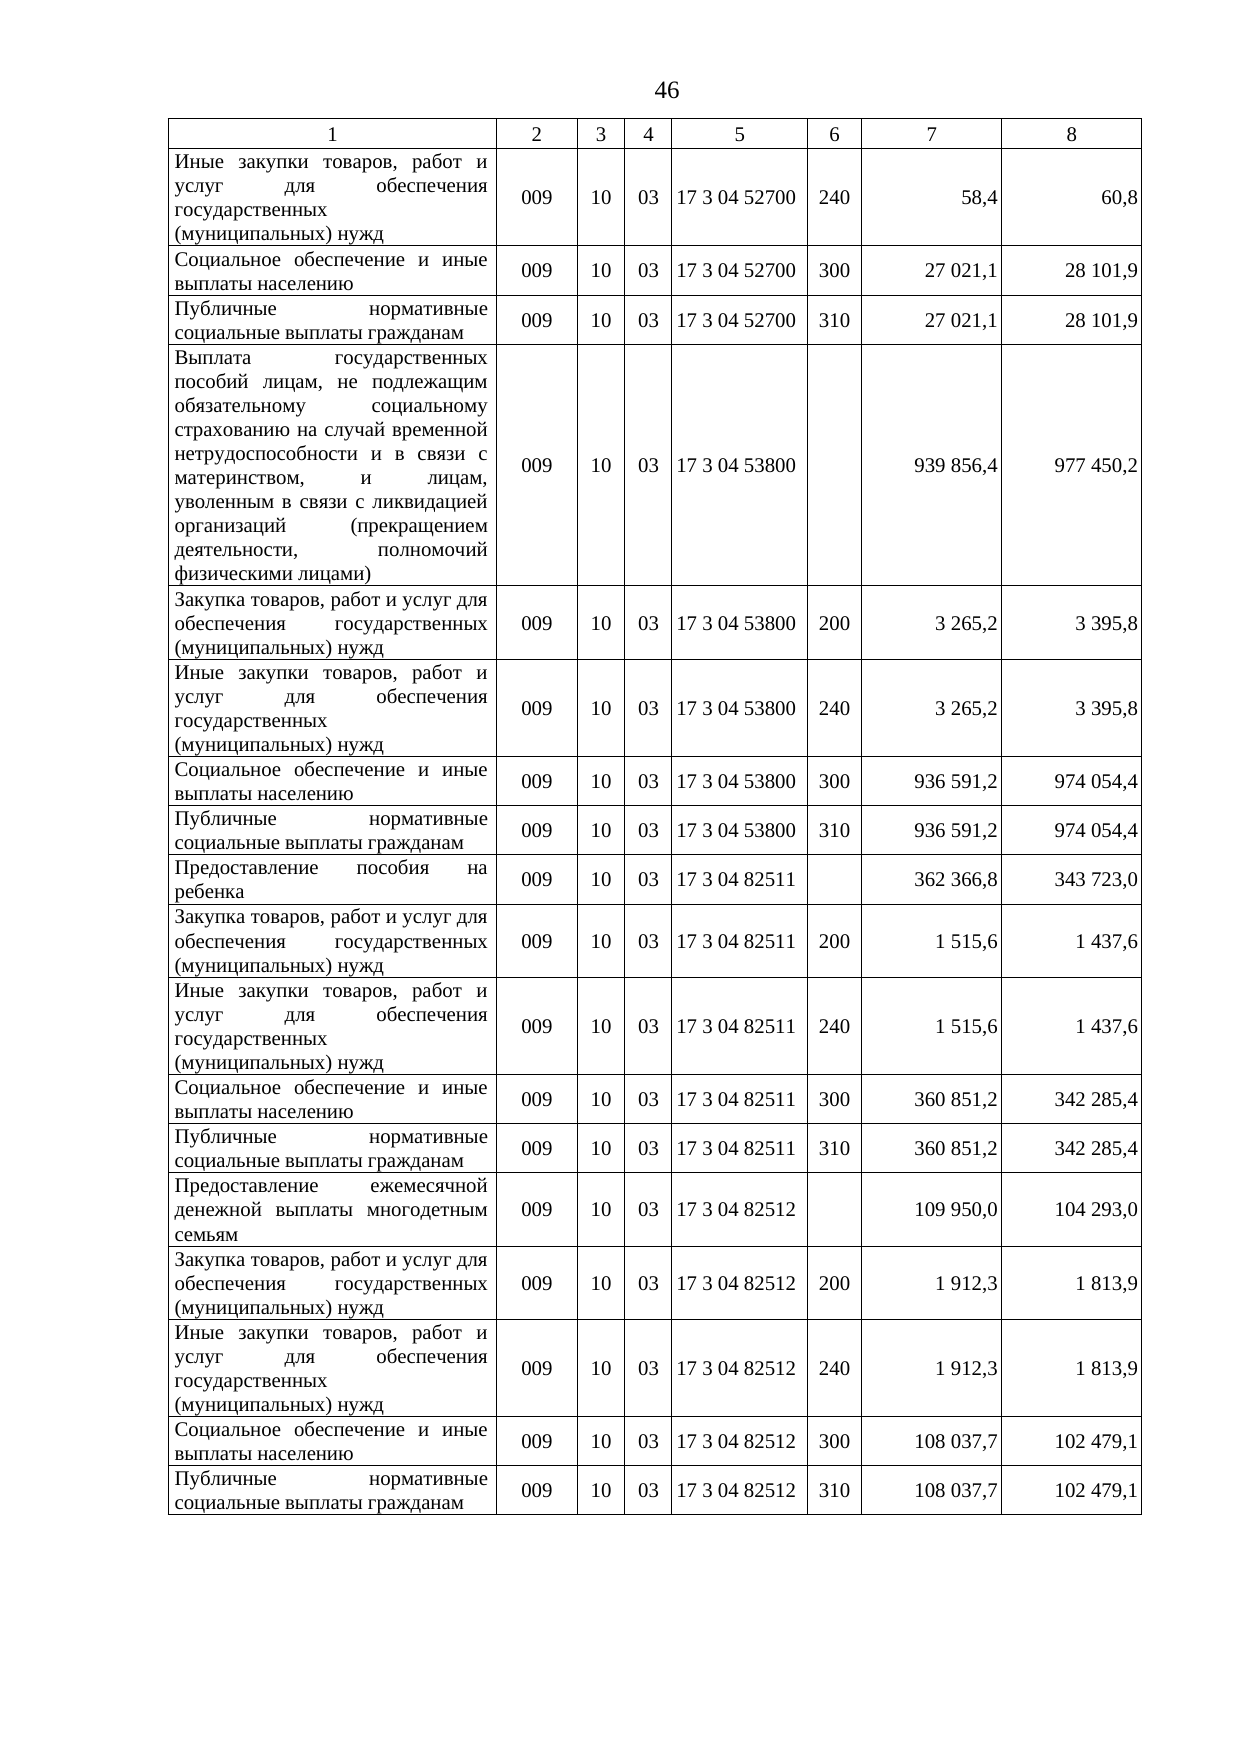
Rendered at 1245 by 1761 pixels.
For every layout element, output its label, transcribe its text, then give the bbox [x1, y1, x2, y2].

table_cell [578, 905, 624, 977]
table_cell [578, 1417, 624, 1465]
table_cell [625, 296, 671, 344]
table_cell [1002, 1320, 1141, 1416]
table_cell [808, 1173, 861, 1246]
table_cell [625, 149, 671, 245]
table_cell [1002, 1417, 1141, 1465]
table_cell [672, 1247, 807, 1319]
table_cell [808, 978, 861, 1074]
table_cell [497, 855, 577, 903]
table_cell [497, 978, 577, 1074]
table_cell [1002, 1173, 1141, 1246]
table_header 7 [862, 119, 1001, 148]
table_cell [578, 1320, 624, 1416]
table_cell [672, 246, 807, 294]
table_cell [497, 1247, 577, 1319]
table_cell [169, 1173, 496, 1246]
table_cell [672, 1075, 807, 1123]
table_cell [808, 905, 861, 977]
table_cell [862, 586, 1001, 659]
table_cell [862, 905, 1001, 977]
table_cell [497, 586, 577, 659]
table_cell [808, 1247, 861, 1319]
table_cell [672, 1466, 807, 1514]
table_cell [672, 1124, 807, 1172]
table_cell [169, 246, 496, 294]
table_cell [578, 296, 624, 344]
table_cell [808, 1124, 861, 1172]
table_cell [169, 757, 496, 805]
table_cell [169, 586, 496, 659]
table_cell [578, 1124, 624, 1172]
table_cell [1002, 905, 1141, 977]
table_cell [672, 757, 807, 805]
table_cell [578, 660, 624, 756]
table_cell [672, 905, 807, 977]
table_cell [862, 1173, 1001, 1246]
table_header 1 [169, 119, 496, 148]
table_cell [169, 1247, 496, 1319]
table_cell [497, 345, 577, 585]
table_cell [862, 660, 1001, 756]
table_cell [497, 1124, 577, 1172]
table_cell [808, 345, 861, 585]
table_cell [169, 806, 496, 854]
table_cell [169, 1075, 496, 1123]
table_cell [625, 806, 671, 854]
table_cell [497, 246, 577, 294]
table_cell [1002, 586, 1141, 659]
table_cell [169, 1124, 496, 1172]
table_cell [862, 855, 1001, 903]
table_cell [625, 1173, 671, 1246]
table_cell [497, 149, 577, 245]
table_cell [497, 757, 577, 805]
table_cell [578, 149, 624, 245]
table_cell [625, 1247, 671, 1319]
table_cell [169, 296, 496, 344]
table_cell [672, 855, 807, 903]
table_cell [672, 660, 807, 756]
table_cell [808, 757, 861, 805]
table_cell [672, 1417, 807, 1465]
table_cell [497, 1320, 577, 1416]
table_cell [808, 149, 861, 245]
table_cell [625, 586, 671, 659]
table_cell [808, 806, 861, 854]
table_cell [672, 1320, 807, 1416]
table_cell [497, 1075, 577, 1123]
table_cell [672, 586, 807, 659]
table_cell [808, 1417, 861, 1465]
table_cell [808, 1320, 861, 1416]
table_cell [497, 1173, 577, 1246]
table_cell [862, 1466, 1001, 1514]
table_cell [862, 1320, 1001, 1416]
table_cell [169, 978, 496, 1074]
table_header 3 [578, 119, 624, 148]
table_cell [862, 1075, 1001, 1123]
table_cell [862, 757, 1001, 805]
table_header 5 [672, 119, 807, 148]
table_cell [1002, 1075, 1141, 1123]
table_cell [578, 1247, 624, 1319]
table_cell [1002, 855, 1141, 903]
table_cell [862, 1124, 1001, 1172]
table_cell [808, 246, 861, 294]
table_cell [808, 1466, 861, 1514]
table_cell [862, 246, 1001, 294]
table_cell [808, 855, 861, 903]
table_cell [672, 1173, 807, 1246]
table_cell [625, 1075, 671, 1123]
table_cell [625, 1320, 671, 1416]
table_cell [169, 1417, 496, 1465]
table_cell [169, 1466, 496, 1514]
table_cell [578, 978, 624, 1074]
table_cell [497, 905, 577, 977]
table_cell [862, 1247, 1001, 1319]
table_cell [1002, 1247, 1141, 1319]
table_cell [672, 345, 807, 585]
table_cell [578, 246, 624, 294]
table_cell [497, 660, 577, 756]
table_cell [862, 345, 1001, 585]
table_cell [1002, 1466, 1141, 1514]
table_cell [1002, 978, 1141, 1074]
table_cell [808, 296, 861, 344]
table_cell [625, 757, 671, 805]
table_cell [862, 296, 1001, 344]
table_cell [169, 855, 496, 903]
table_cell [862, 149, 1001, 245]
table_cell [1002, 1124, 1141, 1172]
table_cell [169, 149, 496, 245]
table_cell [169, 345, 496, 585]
table_header 2 [497, 119, 577, 148]
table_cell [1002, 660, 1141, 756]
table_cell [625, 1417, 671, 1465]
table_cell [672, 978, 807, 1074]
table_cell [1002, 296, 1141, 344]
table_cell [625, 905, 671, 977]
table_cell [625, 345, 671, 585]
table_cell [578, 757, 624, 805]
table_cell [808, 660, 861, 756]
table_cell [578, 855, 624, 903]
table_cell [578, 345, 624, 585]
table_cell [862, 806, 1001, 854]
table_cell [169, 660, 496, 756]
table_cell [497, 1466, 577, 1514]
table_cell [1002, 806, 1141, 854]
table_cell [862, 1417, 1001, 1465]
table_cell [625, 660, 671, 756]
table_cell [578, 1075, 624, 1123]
table_header 6 [808, 119, 861, 148]
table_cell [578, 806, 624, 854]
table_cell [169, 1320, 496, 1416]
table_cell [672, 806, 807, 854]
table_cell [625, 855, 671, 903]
table_header 4 [625, 119, 671, 148]
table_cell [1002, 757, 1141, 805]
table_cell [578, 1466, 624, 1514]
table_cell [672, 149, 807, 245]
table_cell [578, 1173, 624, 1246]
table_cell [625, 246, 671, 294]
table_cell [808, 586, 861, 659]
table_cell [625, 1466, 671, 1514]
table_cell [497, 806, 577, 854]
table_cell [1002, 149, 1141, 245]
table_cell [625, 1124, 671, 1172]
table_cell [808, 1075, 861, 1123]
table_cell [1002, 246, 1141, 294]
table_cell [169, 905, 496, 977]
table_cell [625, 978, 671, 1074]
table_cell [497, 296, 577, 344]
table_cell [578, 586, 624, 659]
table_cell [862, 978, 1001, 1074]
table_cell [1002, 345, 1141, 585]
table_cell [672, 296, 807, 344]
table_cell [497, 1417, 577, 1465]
table_header 8 [1002, 119, 1141, 148]
